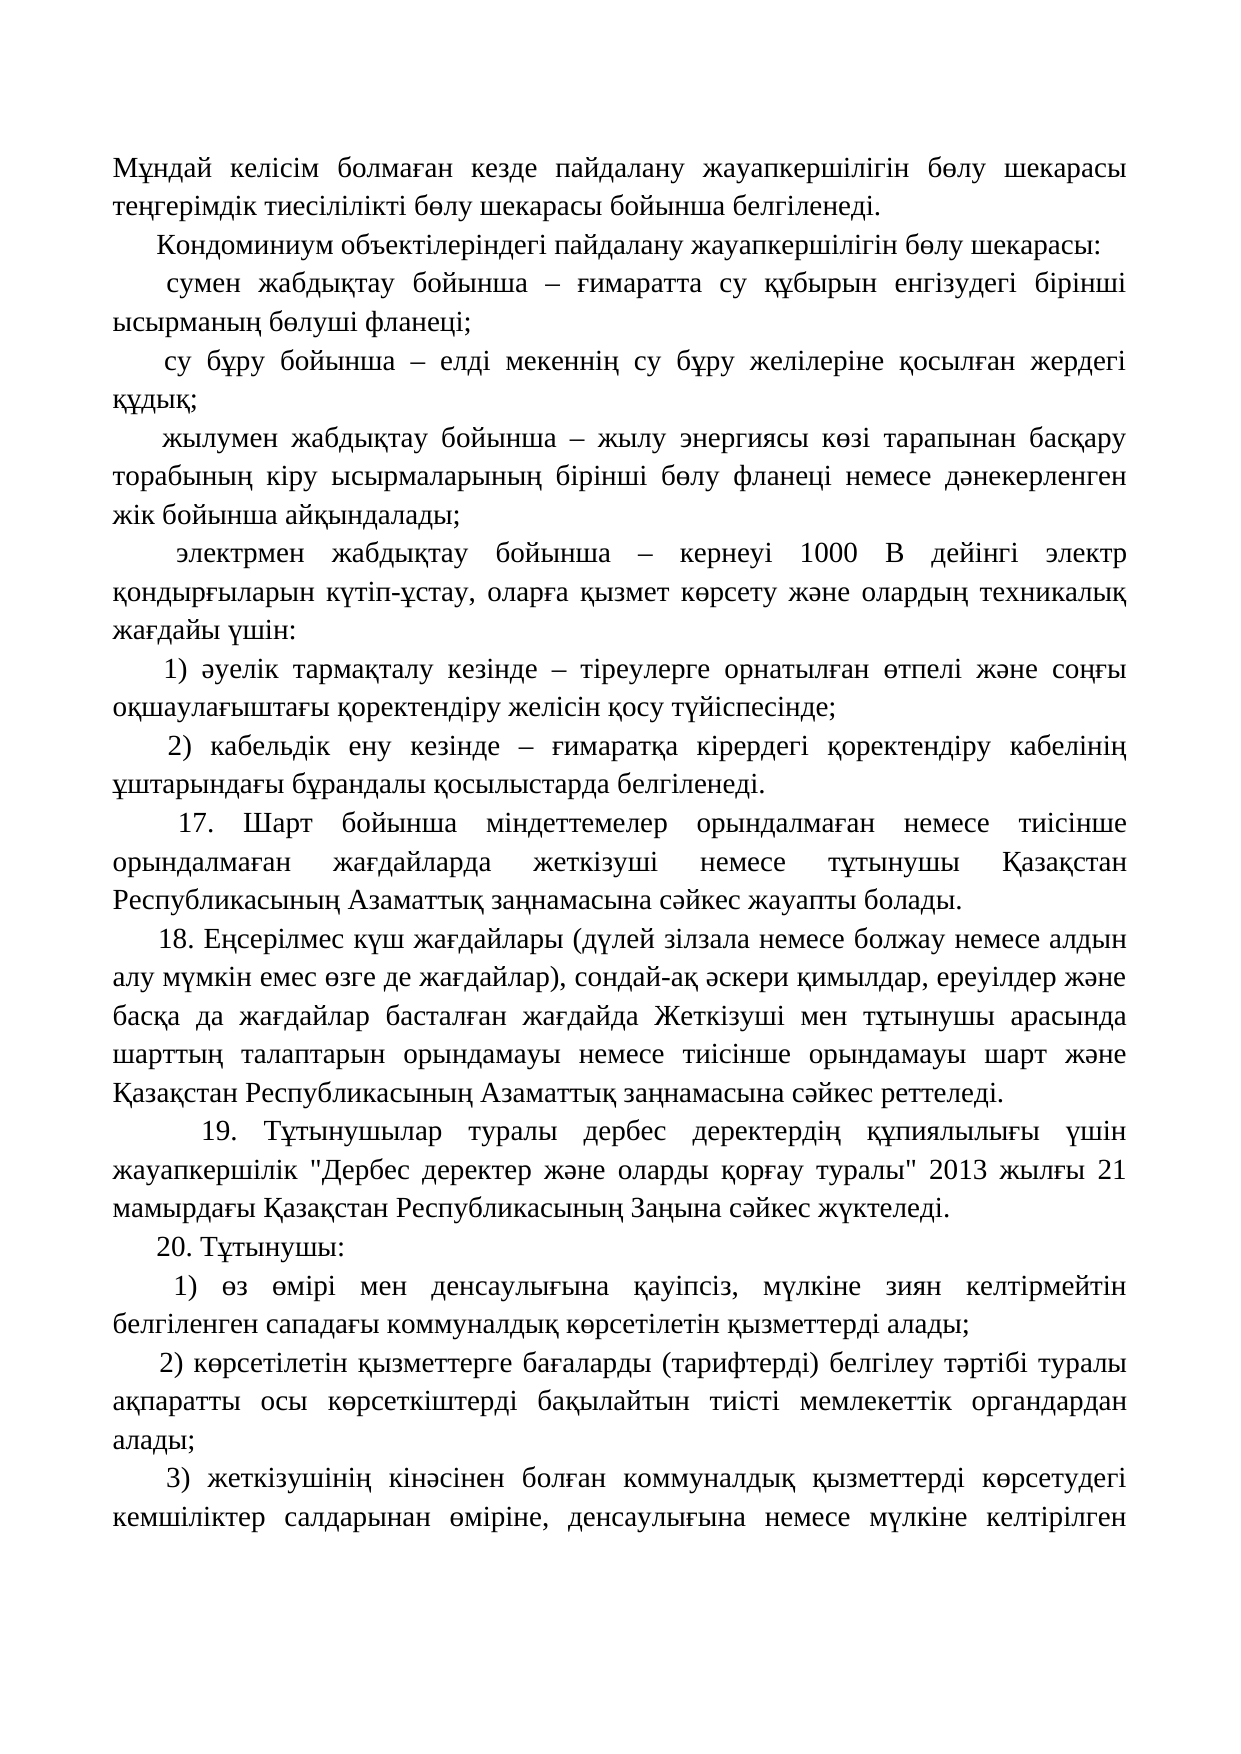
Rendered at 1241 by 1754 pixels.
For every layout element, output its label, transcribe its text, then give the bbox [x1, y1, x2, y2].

text 19. Тұтынушылар туралы дербес деректердің құпиялылығы үшін жауапкершілік "Дербес деректер және оларды қорғау туралы" 2013 жылғы 21 мамырдағы Қазақстан Республикасының Заңына сәйкес жүктеледі. [112, 1113, 1128, 1224]
text жылумен жабдықтау бойынша – жылу энергиясы көзі тарапынан басқару торабының кіру ысырмаларының бірінші бөлу фланеці немесе дәнекерленген жік бойынша айқындалады; [112, 420, 1128, 530]
text 2) кабельдік ену кезінде – ғимаратқа кірердегі қоректендіру кабелінің ұштарындағы бұрандалы қосылыстарда белгіленеді. [112, 728, 1128, 800]
text 1) өз өмiрi мен денсаулығына қауiпсiз, мүлкiне зиян келтiрмейтiн белгiленген сападағы коммуналдық көрсетілетін қызметтерді алады; [112, 1268, 1128, 1340]
text 20. Тұтынушы: [112, 1229, 1128, 1263]
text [112, 1460, 1128, 1532]
text 1) әуелік тармақталу кезінде – тіреулерге орнатылған өтпелі және соңғы оқшаулағыштағы қоректендіру желісін қосу түйіспесінде; [112, 651, 1128, 723]
text сумен жабдықтау бойынша – ғимаратта су құбырын енгізудегі бірінші ысырманың бөлуші фланеці; [112, 266, 1128, 338]
text Кондоминиум объектілеріндегі пайдалану жауапкершілігін бөлу шекарасы: [112, 227, 1128, 261]
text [112, 150, 1128, 222]
text су бұру бойынша – елді мекеннің су бұру желілеріне қосылған жердегі құдық; [112, 343, 1128, 415]
text 18. Еңсерiлмес күш жағдайлары (дүлей зілзала немесе болжау немесе алдын алу мүмкiн емес өзге де жағдайлар), сондай-ақ әскери қимылдар, ереуiлдер және басқа да жағдайлар басталған жағдайда Жеткізуші мен тұтынушы арасында шарттың талаптарын орындамауы немесе тиiсiнше орындамауы шарт және Қазақстан Республикасының Азаматтық заңнамасына сәйкес реттеледі. [112, 921, 1128, 1108]
text 17. Шарт бойынша міндеттемелер орындалмаған немесе тиісінше орындалмаған жағдайларда жеткізуші немесе тұтынушы Қазақстан Республикасының Азаматтық заңнамасына сәйкес жауапты болады. [112, 805, 1128, 916]
text электрмен жабдықтау бойынша – кернеуі 1000 В дейінгі электр қондырғыларын күтіп-ұстау, оларға қызмет көрсету және олардың техникалық жағдайы үшін: [112, 535, 1128, 646]
text 2) көрсетілетін қызметтерге бағаларды (тарифтерді) белгілеу тәртібі туралы ақпаратты осы көрсеткіштерді бақылайтын тиісті мемлекеттік органдардан алады; [112, 1345, 1128, 1455]
